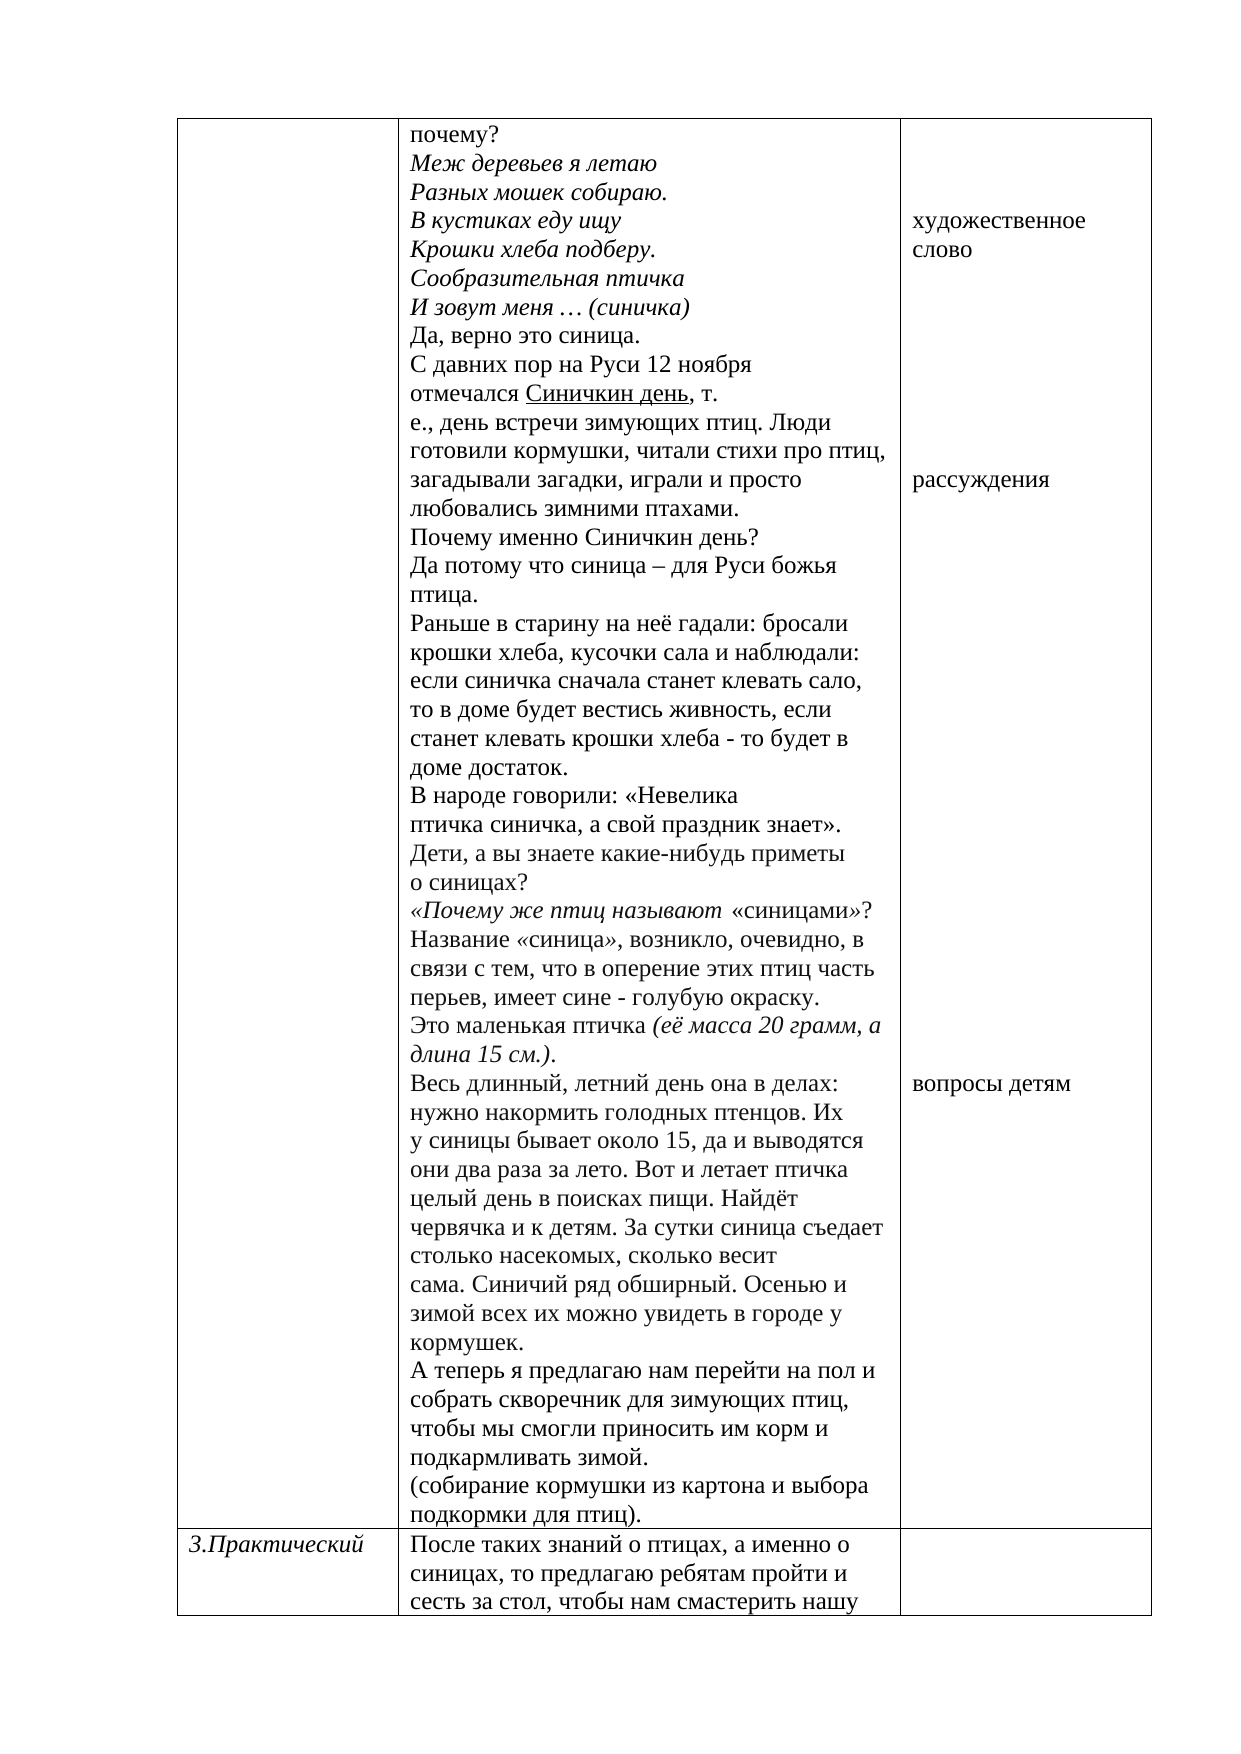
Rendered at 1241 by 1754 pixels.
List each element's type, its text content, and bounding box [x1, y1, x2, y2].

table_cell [901, 1529, 1151, 1615]
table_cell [178, 119, 398, 1528]
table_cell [399, 119, 900, 1528]
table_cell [399, 1529, 900, 1615]
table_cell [901, 119, 1151, 1528]
table_cell 3.Практический [178, 1529, 398, 1615]
